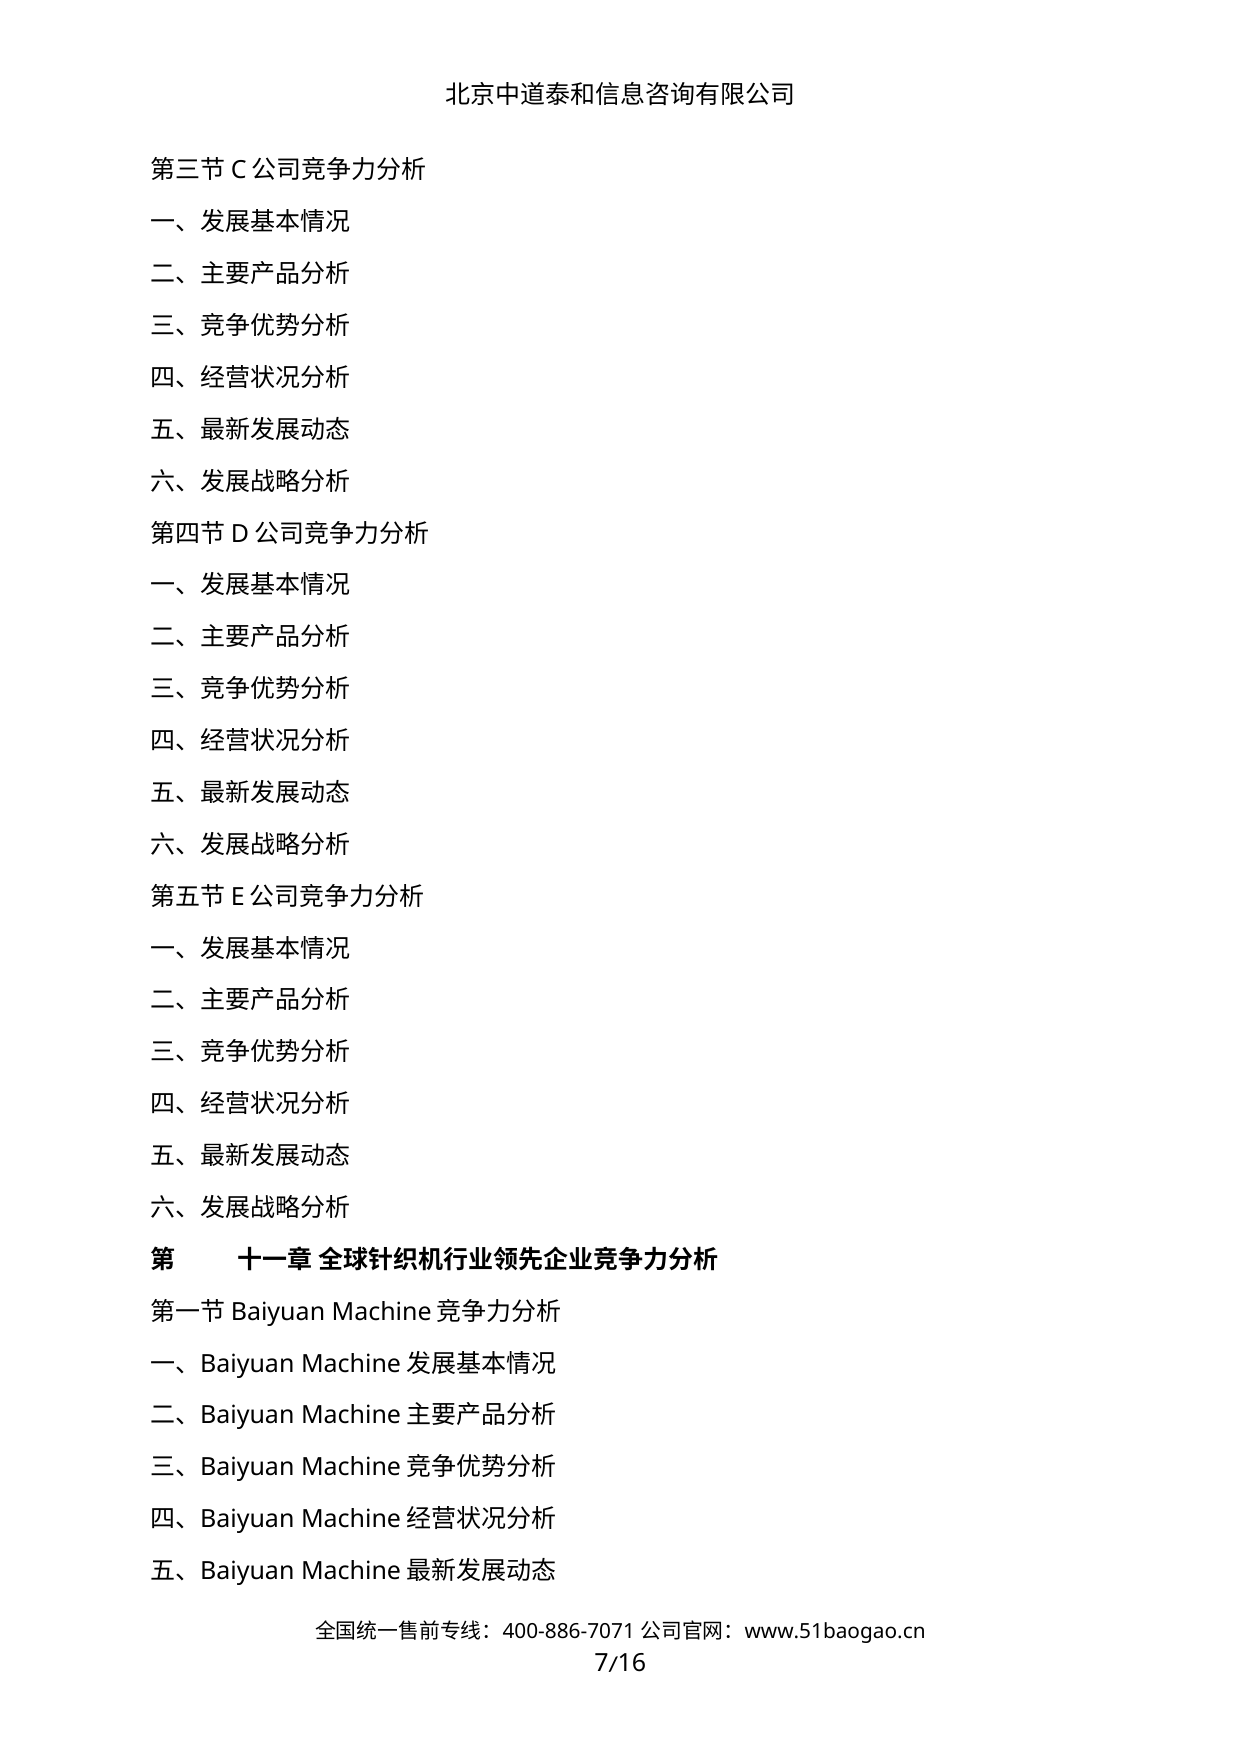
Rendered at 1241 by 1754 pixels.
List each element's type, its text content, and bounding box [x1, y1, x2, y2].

text 二、主要产品分析 [150, 980, 1090, 1016]
text 四、经营状况分析 [150, 721, 1090, 757]
text 三、竞争优势分析 [150, 1032, 1090, 1068]
text 四、经营状况分析 [150, 357, 1090, 394]
text 三、Baiyuan Machine竞争优势分析 [150, 1447, 1090, 1483]
text 一、发展基本情况 [150, 928, 1090, 964]
text 二、主要产品分析 [150, 254, 1090, 290]
text 第三节 C公司竞争力分析 [150, 150, 1090, 186]
text 一、发展基本情况 [150, 202, 1090, 238]
text 四、Baiyuan Machine经营状况分析 [150, 1499, 1090, 1535]
text 二、主要产品分析 [150, 617, 1090, 653]
text 六、发展战略分析 [150, 1187, 1090, 1224]
text 二、Baiyuan Machine主要产品分析 [150, 1395, 1090, 1431]
text 六、发展战略分析 [150, 824, 1090, 861]
text 一、Baiyuan Machine发展基本情况 [150, 1343, 1090, 1379]
text 五、最新发展动态 [150, 1136, 1090, 1172]
text 六、发展战略分析 [150, 461, 1090, 497]
text 四、经营状况分析 [150, 1084, 1090, 1120]
text 第 十一章 全球针织机行业领先企业竞争力分析 [150, 1239, 1090, 1276]
text 五、最新发展动态 [150, 772, 1090, 809]
text 五、Baiyuan Machine最新发展动态 [150, 1551, 1090, 1587]
text 三、竞争优势分析 [150, 669, 1090, 705]
text 一、发展基本情况 [150, 565, 1090, 601]
text 第四节 D公司竞争力分析 [150, 513, 1090, 549]
text 五、最新发展动态 [150, 409, 1090, 446]
text 第一节 Baiyuan Machine竞争力分析 [150, 1291, 1090, 1327]
text 三、竞争优势分析 [150, 306, 1090, 342]
text 第五节 E公司竞争力分析 [150, 876, 1090, 912]
